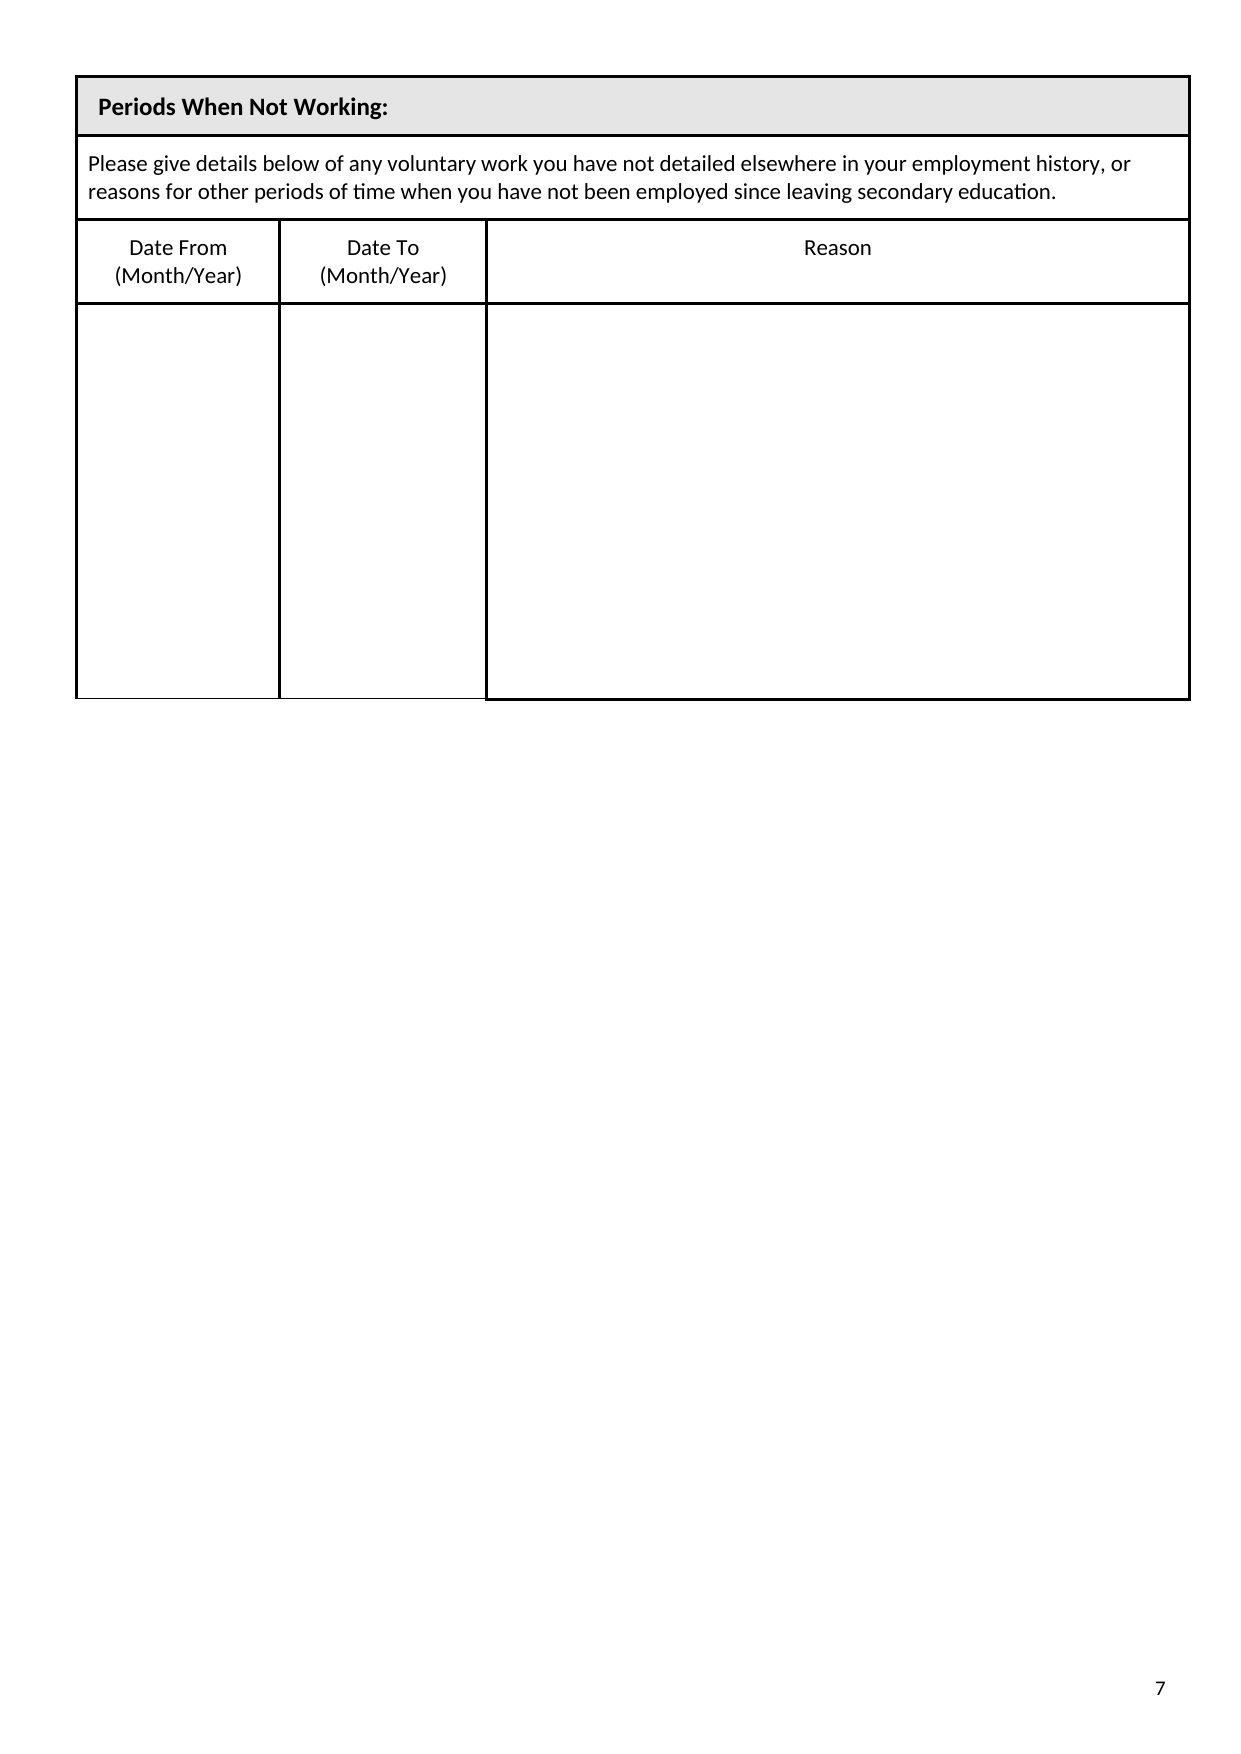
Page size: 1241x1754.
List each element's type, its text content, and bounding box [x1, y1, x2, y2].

table_cell Date From (Month/Year) [78, 221, 278, 302]
table_cell Please give details below of any voluntary work you have not detailed elsewhere in your employment history, or reasons for other periods of time when you have not been employed since leaving secondary education. [78, 137, 1188, 218]
table_cell Reason [488, 221, 1188, 302]
table_header Periods When Not Working: [78, 78, 1188, 134]
table_cell [488, 305, 1188, 697]
table_cell [78, 305, 278, 697]
table_cell [281, 305, 485, 697]
table_cell Date To (Month/Year) [281, 221, 485, 302]
